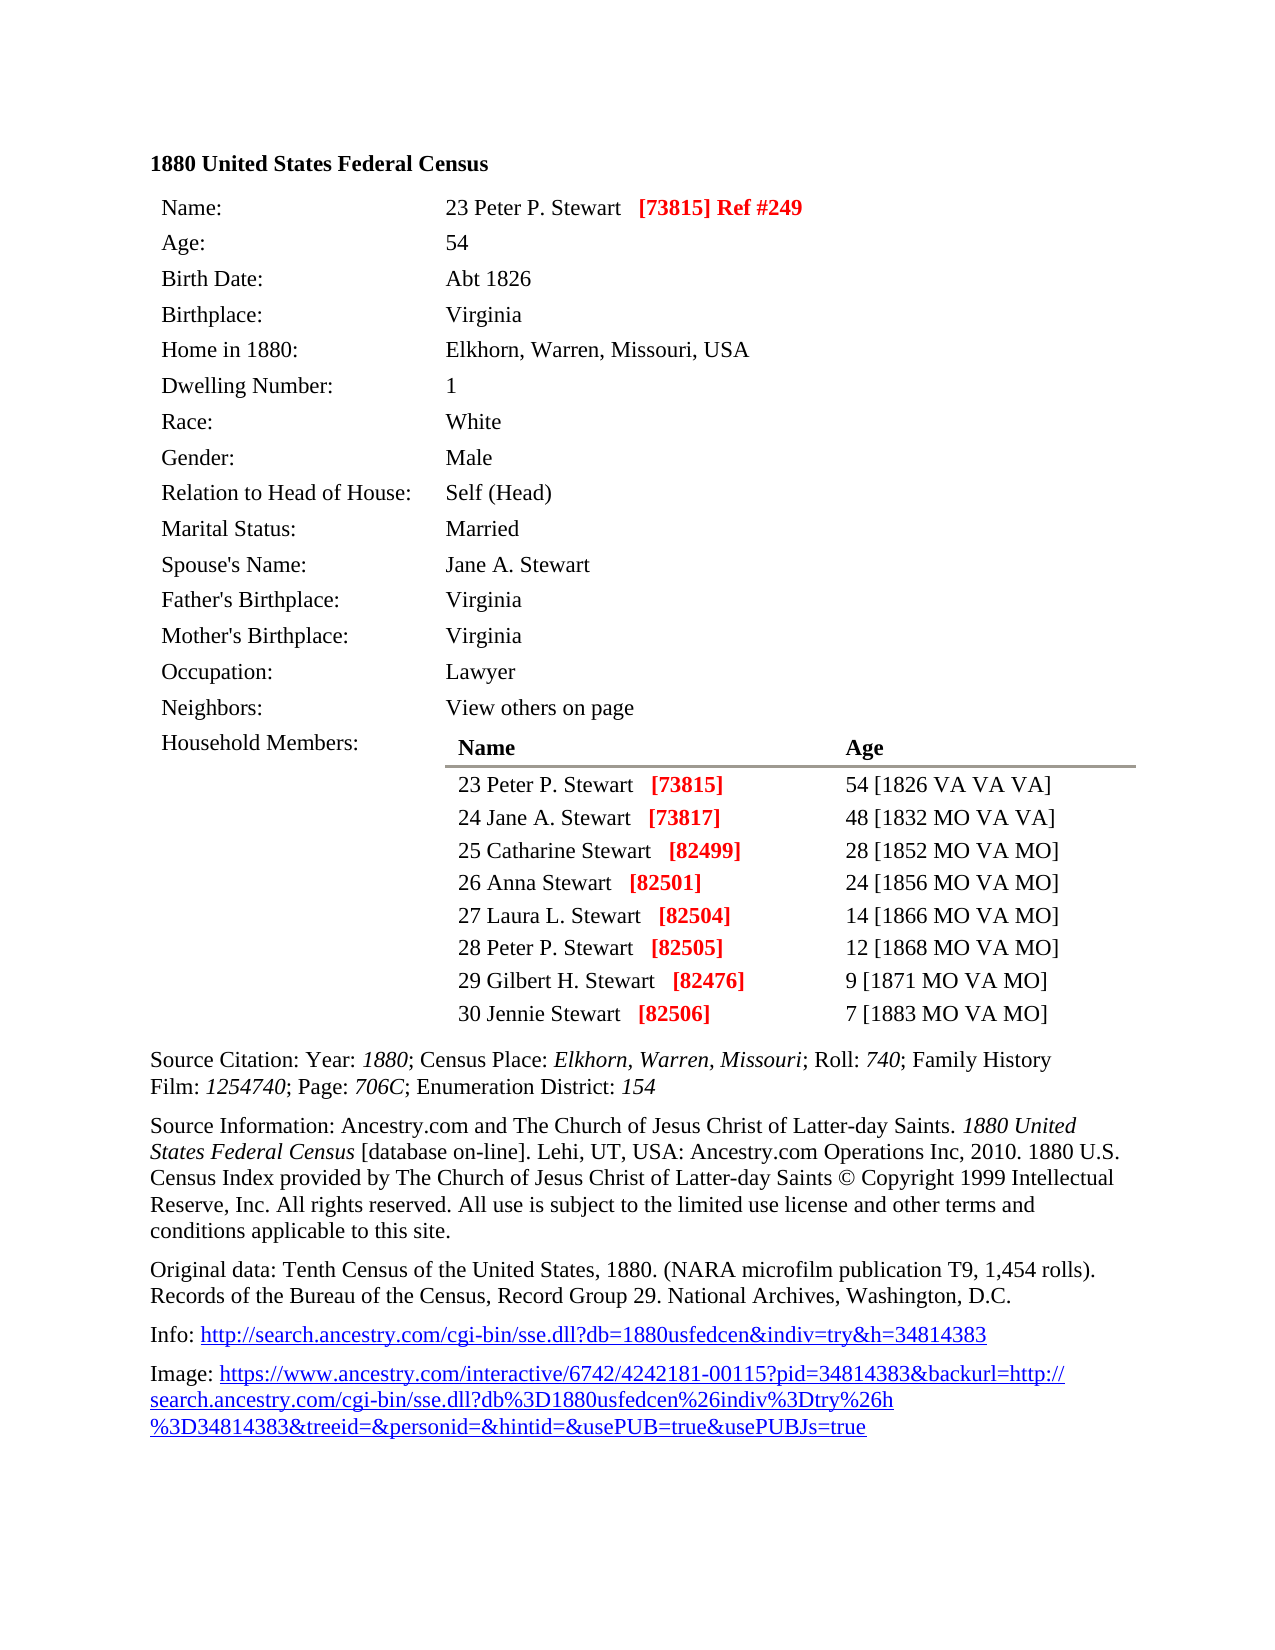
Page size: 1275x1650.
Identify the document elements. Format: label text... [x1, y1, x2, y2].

table_cell White [433, 403, 1136, 439]
table_cell Home in 1880: [149, 332, 433, 367]
table_cell Abt 1826 [433, 260, 1136, 296]
table_cell Elkhorn, Warren, Missouri, USA [433, 332, 1136, 367]
table_cell Birth Date: [149, 260, 433, 296]
table_cell Occupation: [149, 653, 433, 689]
table_cell Neighbors: [149, 689, 433, 725]
table_cell Virginia [433, 582, 1136, 618]
table_cell Virginia [433, 296, 1136, 332]
table_cell Age: [149, 225, 433, 260]
table_cell 1 [433, 368, 1136, 403]
text Original data: Tenth Census of the United States, 1880. (NARA microfilm publication T9, 1,454 rolls). Records of the Bureau of the Census, Record Group 29. National Archives, Washington, D.C. [150, 1256, 1125, 1309]
text 1880 United States Federal Census [150, 150, 1125, 176]
table_cell Lawyer [433, 653, 1136, 689]
table_header Name: [149, 189, 433, 224]
table_cell Spouse's Name: [149, 546, 433, 582]
table_cell Male [433, 439, 1136, 475]
table_cell Gender: [149, 439, 433, 475]
text Source Citation: Year: 1880; Census Place: Elkhorn, Warren, Missouri; Roll: 740; Family History Film: 1254740; Page: 706C; Enumeration District: 154 [150, 1046, 1125, 1099]
table_header 23 Peter P. Stewart [73815] Ref #249 [433, 189, 1136, 224]
table_cell Relation to Head of House: [149, 475, 433, 510]
table_cell Father's Birthplace: [149, 582, 433, 618]
table_cell Race: [149, 403, 433, 439]
text Image: https://www.ancestry.com/interactive/6742/4242181-00115?pid=34814383&backurl=http://search.ancestry.com/cgi-bin/sse.dll?db%3D1880usfedcen%26indiv%3Dtry%26h%3D34814383&treeid=&personid=&hintid=&usePUB=true&usePUBJs=true [150, 1360, 1125, 1439]
text Source Information: Ancestry.com and The Church of Jesus Christ of Latter-day Saints. 1880 United States Federal Census [database on-line]. Lehi, UT, USA: Ancestry.com Operations Inc, 2010. 1880 U.S. Census Index provided by The Church of Jesus Christ of Latter-day Saints © Copyright 1999 Intellectual Reserve, Inc. All rights reserved. All use is subject to the limited use license and other terms and conditions applicable to this site. [150, 1112, 1125, 1243]
table_cell Mother's Birthplace: [149, 618, 433, 653]
table_cell Virginia [433, 618, 1136, 653]
table_cell Self (Head) [433, 475, 1136, 510]
table_cell Dwelling Number: [149, 368, 433, 403]
table_cell Marital Status: [149, 510, 433, 546]
table_cell Household Members: [149, 725, 433, 1034]
table_cell Birthplace: [149, 296, 433, 332]
table_cell [433, 725, 1136, 1034]
table_cell Jane A. Stewart [433, 546, 1136, 582]
table_cell 54 [433, 225, 1136, 260]
table_cell View others on page [433, 689, 1136, 725]
text Info: http://search.ancestry.com/cgi-bin/sse.dll?db=1880usfedcen&indiv=try&h=34814383 [150, 1321, 1125, 1347]
table_cell Married [433, 510, 1136, 546]
